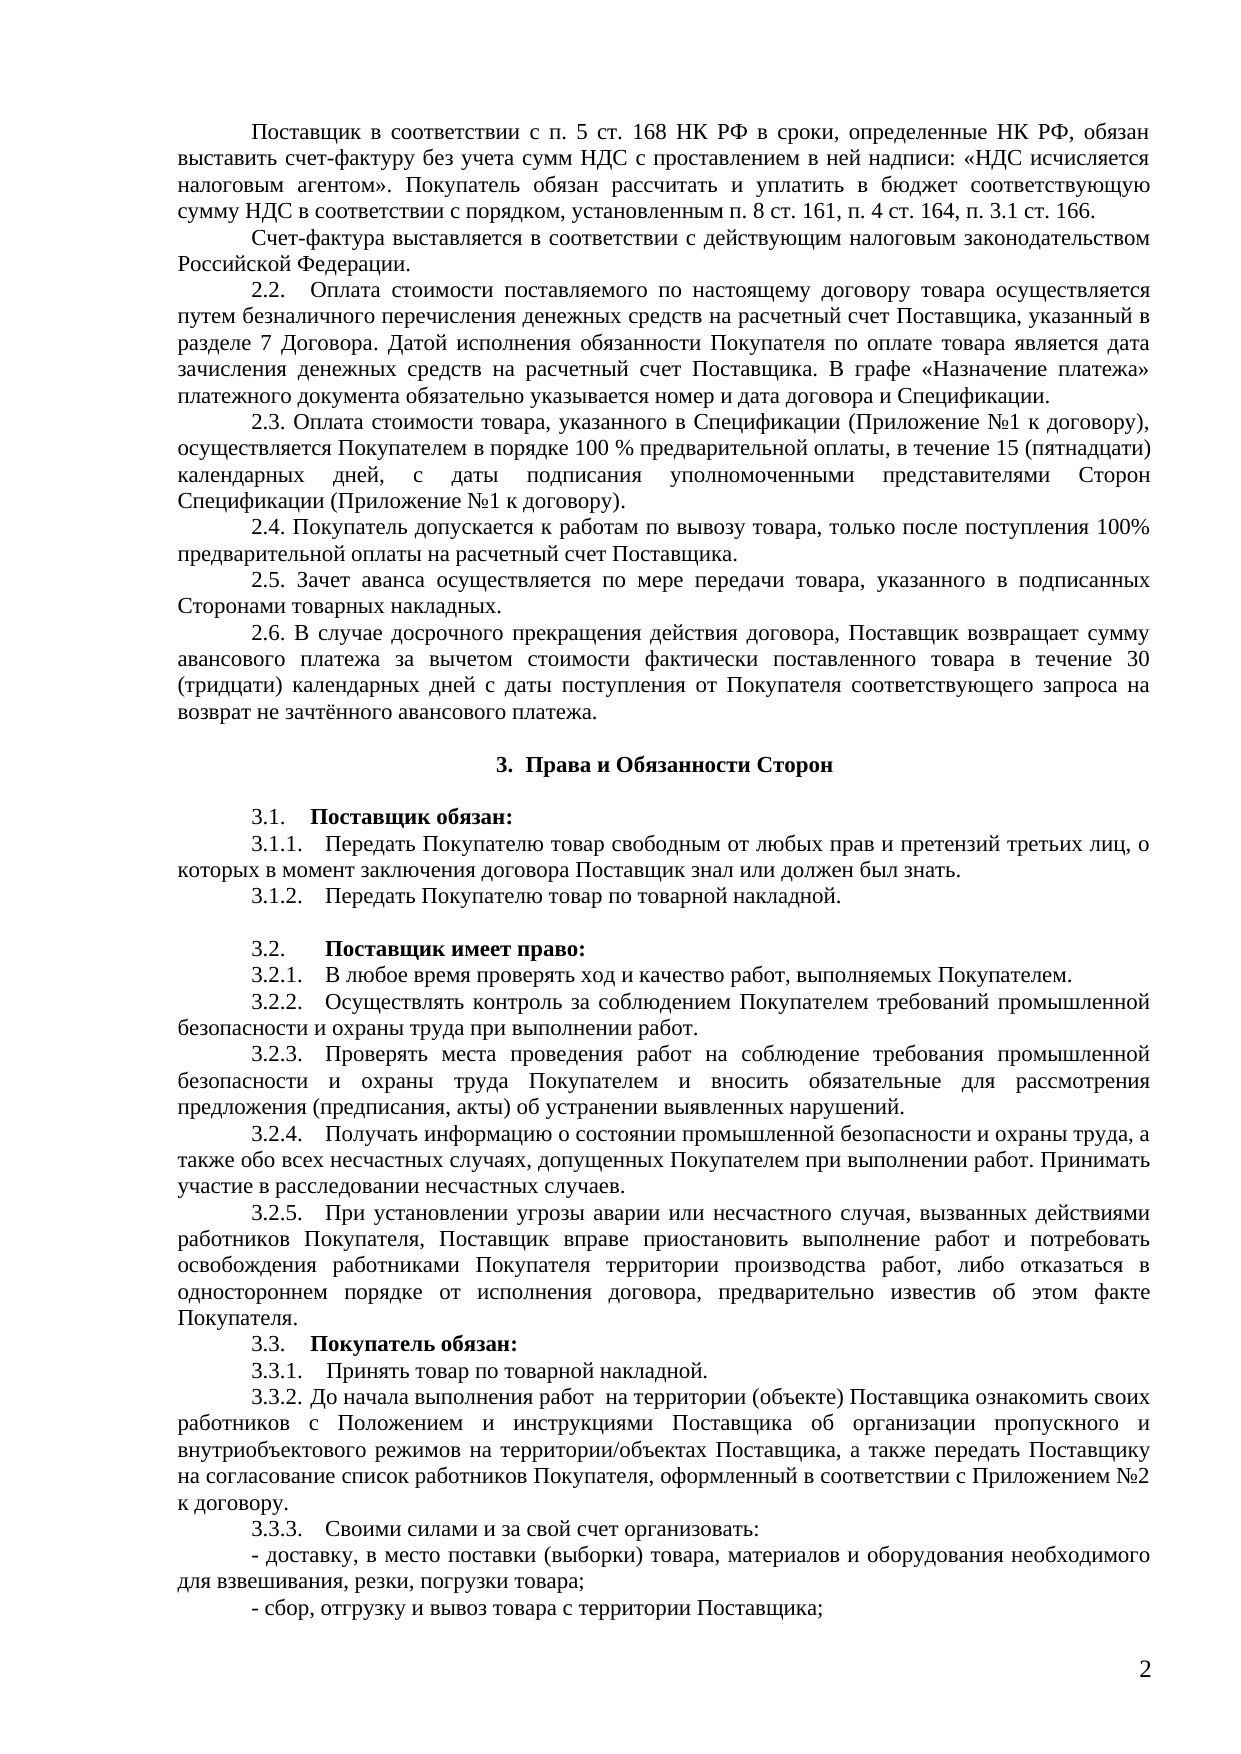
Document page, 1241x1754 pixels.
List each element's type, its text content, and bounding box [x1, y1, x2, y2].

list Передать Покупателю товар по товарной накладной. [177, 882, 1152, 909]
text Поставщик в соответствии с п. 5 ст. 168 НК РФ в сроки, определенные НК РФ, обязан выставить счет-фактуру без учета сумм НДС с проставлением в ней надписи: «НДС исчисляется налоговым агентом». Покупатель обязан рассчитать и уплатить в бюджет соответствующую сумму НДС в соответствии с порядком, установленным п. 8 ст. 161, п. 4 ст. 164, п. 3.1 ст. 166. [177, 118, 1152, 223]
list Оплата стоимости поставляемого по настоящему договору товара осуществляется путем безналичного перечисления денежных средств на расчетный счет Поставщика, указанный в разделе 7 Договора. Датой исполнения обязанности Покупателя по оплате товара является дата зачисления денежных средств на расчетный счет Поставщика. В графе «Назначение платежа» платежного документа обязательно указывается номер и дата договора и Спецификации. [177, 276, 1152, 408]
text 2.3. Оплата стоимости товара, указанного в Спецификации (Приложение №1 к договору), осуществляется Покупателем в порядке 100 % предварительной оплаты, в течение 15 (пятнадцати) календарных дней, с даты подписания уполномоченными представителями Сторон Спецификации (Приложение №1 к договору). [177, 487, 1152, 513]
list Поставщик обязан: [177, 803, 1152, 830]
text 2.4. Покупатель допускается к работам по вывозу товара, только после поступления 100% предварительной оплаты на расчетный счет Поставщика. [177, 513, 1152, 566]
list - сбор, отгрузку и вывоз товара с территории Поставщика; [177, 1594, 1152, 1620]
list Своими силами и за свой счет организовать: [177, 1515, 1152, 1541]
text 2.6. В случае досрочного прекращения действия договора, Поставщик возвращает сумму авансового платежа за вычетом стоимости фактически поставленного товара в течение 30 (тридцати) календарных дней с даты поступления от Покупателя соответствующего запроса на возврат не зачтённого авансового платежа. [177, 619, 1152, 724]
list Поставщик имеет право: [177, 935, 1152, 961]
list До начала выполнения работ на территории (объекте) Поставщика ознакомить своих работников с Положением и инструкциями Поставщика об организации пропускного и внутриобъектового режимов на территории/объектах Поставщика, а также передать Поставщику на согласование список работников Покупателя, оформленный в соответствии с Приложением №2 к договору. [177, 1383, 1152, 1515]
list Проверять места проведения работ на соблюдение требования промышленной безопасности и охраны труда Покупателем и вносить обязательные для рассмотрения предложения (предписания, акты) об устранении выявленных нарушений. [177, 1041, 1152, 1119]
list - доставку, в место поставки (выборки) товара, материалов и оборудования необходимого для взвешивания, резки, погрузки товара; [177, 1541, 1152, 1594]
list Осуществлять контроль за соблюдением Покупателем требований промышленной безопасности и охраны труда при выполнении работ. [177, 988, 1152, 1041]
list Принять товар по товарной накладной. [251, 1357, 1152, 1383]
list В любое время проверять ход и качество работ, выполняемых Покупателем. [177, 961, 1152, 988]
list При установлении угрозы аварии или несчастного случая, вызванных действиями работников Покупателя, Поставщик вправе приостановить выполнение работ и потребовать освобождения работниками Покупателя территории производства работ, либо отказаться в одностороннем порядке от исполнения договора, предварительно известив об этом факте Покупателя. [177, 1199, 1152, 1330]
text Счет-фактура выставляется в соответствии с действующим налоговым законодательством Российской Федерации. [177, 223, 1152, 276]
text 2.5. Зачет аванса осуществляется по мере передачи товара, указанного в подписанных Сторонами товарных накладных. [177, 566, 1152, 619]
list Покупатель обязан: [177, 1330, 1152, 1357]
list Передать Покупателю товар свободным от любых прав и претензий третьих лиц, о которых в момент заключения договора Поставщик знал или должен был знать. [177, 830, 1152, 882]
list Получать информацию о состоянии промышленной безопасности и охраны труда, а также обо всех несчастных случаях, допущенных Покупателем при выполнении работ. Принимать участие в расследовании несчастных случаев. [177, 1119, 1152, 1199]
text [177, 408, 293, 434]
subtitle Права и Обязанности Сторон [177, 751, 1152, 777]
